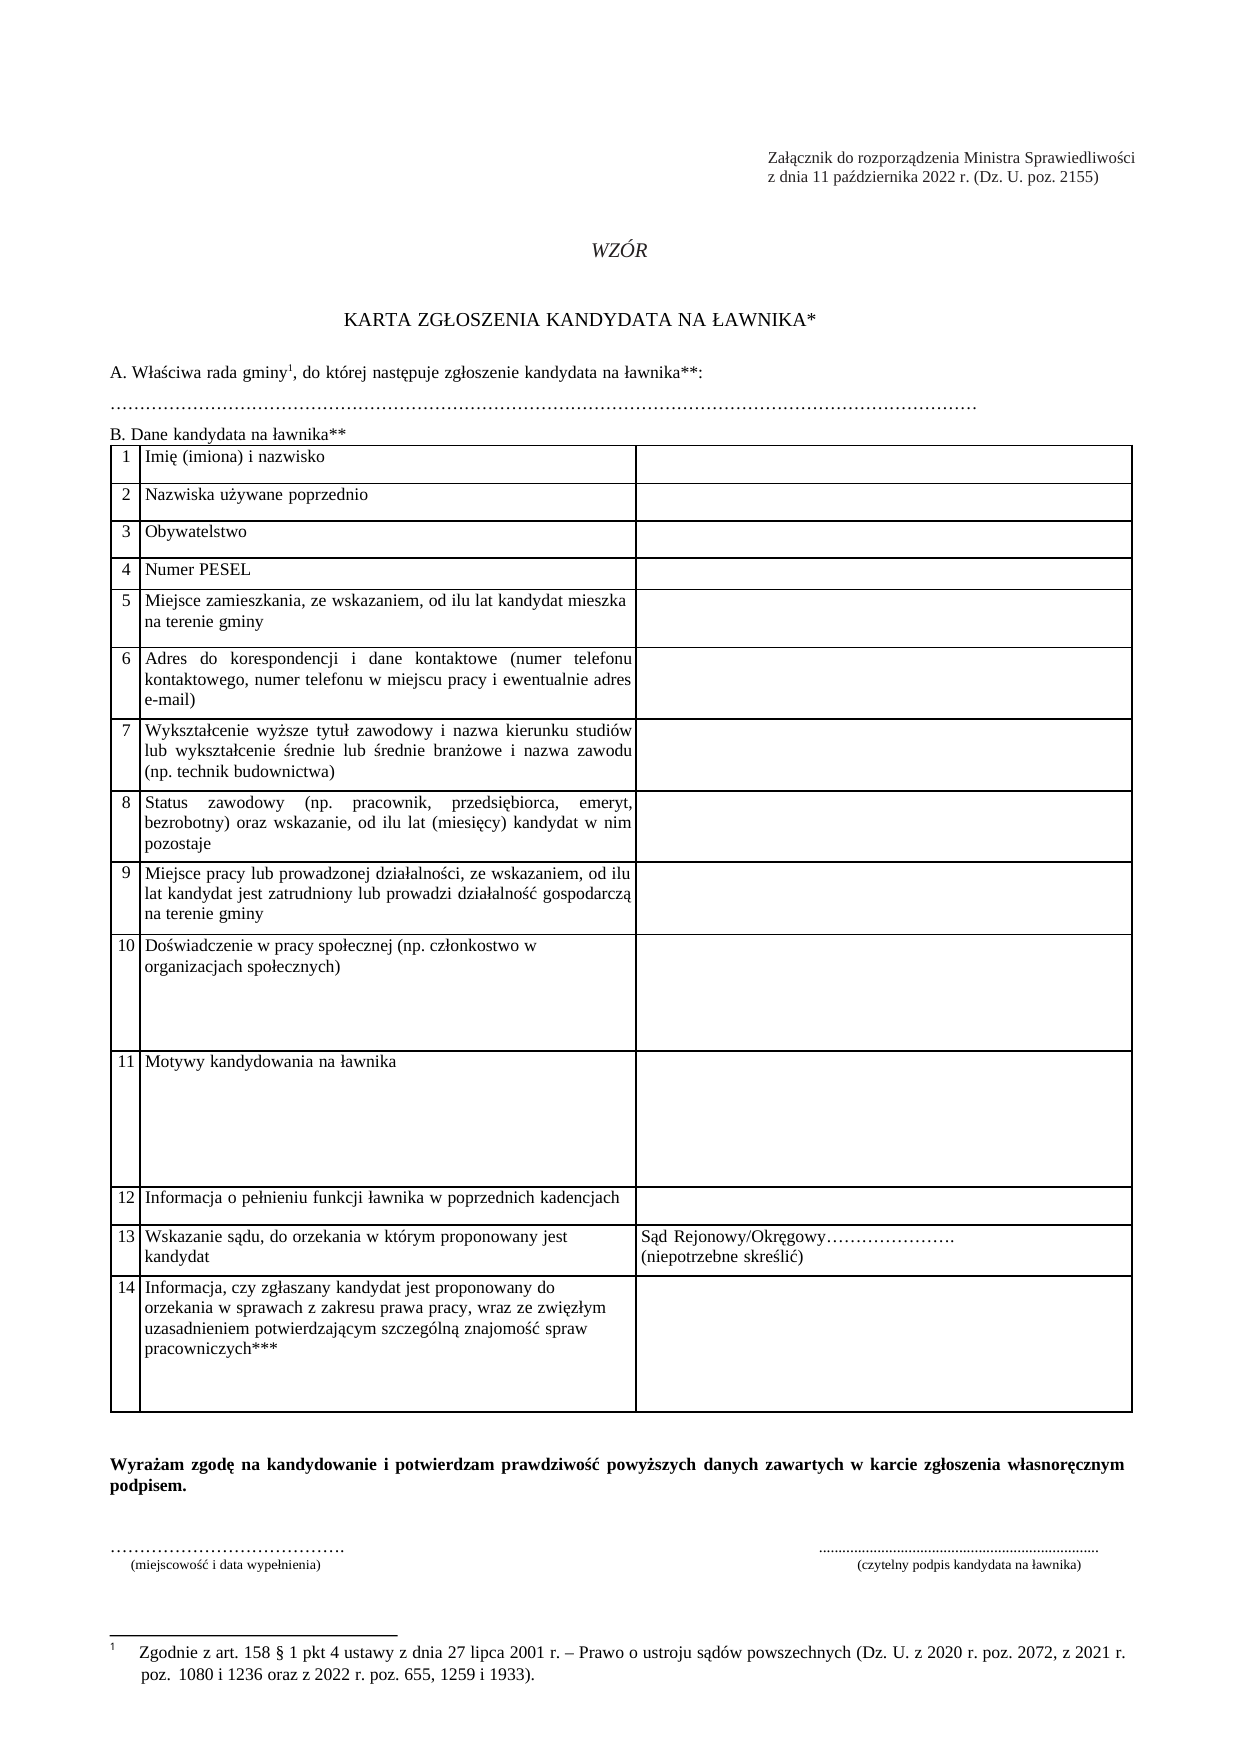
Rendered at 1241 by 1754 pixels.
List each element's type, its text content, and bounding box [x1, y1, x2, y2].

table_cell [637, 1277, 1131, 1411]
table_cell 8 [112, 792, 139, 861]
table_cell [637, 1052, 1131, 1186]
text …………………………………. ........................................................................ [109, 1536, 1144, 1556]
table_cell Wskazanie sądu, do orzekania w którym proponowany jest kandydat [141, 1226, 635, 1275]
table_cell 6 [112, 648, 139, 718]
table_cell Doświadczenie w pracy społecznej (np. członkostwo w organizacjach społecznych) [141, 935, 635, 1050]
table_cell 9 [112, 863, 139, 934]
table_cell Wykształcenie wyższe tytuł zawodowy i nazwa kierunku studiów lub wykształcenie średnie lub średnie branżowe i nazwa zawodu (np. technik budownictwa) [141, 720, 635, 790]
table_cell Obywatelstwo [141, 522, 635, 557]
table_cell 4 [112, 559, 139, 588]
table_cell 3 [112, 522, 139, 557]
table_cell [637, 863, 1131, 934]
table_cell 7 [112, 720, 139, 790]
table_header [637, 446, 1131, 483]
text WZÓR [590, 238, 651, 262]
table_cell 13 [112, 1226, 139, 1275]
table_cell 2 [112, 484, 139, 520]
list Właściwa rada gminy1, do której następuje zgłoszenie kandydata na ławnika**: [109, 362, 1144, 382]
list Dane kandydata na ławnika** [109, 423, 1144, 444]
table_cell Motywy kandydowania na ławnika [141, 1052, 635, 1186]
text Załącznik do rozporządzenia Ministra Sprawiedliwości z dnia 11 października 2022 r. (Dz. U. poz. 2155) [768, 148, 1136, 186]
table_cell 5 [112, 590, 139, 646]
text KARTA ZGŁOSZENIA KANDYDATA NA ŁAWNIKA* [343, 307, 1144, 330]
table_cell [637, 720, 1131, 790]
table_cell [637, 792, 1131, 861]
text (miejscowość i data wypełnienia) (czytelny podpis kandydata na ławnika) [131, 1557, 1144, 1573]
text Wyrażam zgodę na kandydowanie i potwierdzam prawdziwość powyższych danych zawartych w karcie zgłoszenia własnoręcznym podpisem. [109, 1454, 1144, 1495]
table_cell [637, 1188, 1131, 1224]
table_cell Adres do korespondencji i dane kontaktowe (numer telefonu kontaktowego, numer telefonu w miejscu pracy i ewentualnie adres e-mail) [141, 648, 635, 718]
table_cell Status zawodowy (np. pracownik, przedsiębiorca, emeryt, bezrobotny) oraz wskazanie, od ilu lat (miesięcy) kandydat w nim pozostaje [141, 792, 635, 861]
table_cell 12 [112, 1188, 139, 1224]
table_cell [637, 484, 1131, 520]
table_cell [637, 559, 1131, 588]
table_cell [637, 522, 1131, 557]
table_cell Miejsce zamieszkania, ze wskazaniem, od ilu lat kandydat mieszka na terenie gminy [141, 590, 635, 646]
table_cell Informacja o pełnieniu funkcji ławnika w poprzednich kadencjach [141, 1188, 635, 1224]
table_cell 11 [112, 1052, 139, 1186]
table_cell 14 [112, 1277, 139, 1411]
table_cell [637, 590, 1131, 646]
text 1 Zgodnie z art. 158 § 1 pkt 4 ustawy z dnia 27 lipca 2001 r. – Prawo o ustroju sądów powszechnych (Dz. U. z 2020 r. poz. 2072, z 2021 r. poz. 1080 i 1236 oraz z 2022 r. poz. 655, 1259 i 1933). [109, 1640, 1127, 1684]
text ………………………………………………………………………………………………………………………………… [109, 393, 1144, 413]
table_cell Miejsce pracy lub prowadzonej działalności, ze wskazaniem, od ilu lat kandydat jest zatrudniony lub prowadzi działalność gospodarczą na terenie gminy [141, 863, 635, 934]
table_cell Numer PESEL [141, 559, 635, 588]
table_cell [637, 935, 1131, 1050]
table_cell Informacja, czy zgłaszany kandydat jest proponowany do orzekania w sprawach z zakresu prawa pracy, wraz ze zwięzłym uzasadnieniem potwierdzającym szczególną znajomość spraw pracowniczych*** [141, 1277, 635, 1411]
table_header Imię (imiona) i nazwisko [141, 446, 635, 483]
table_cell Sąd Rejonowy/Okręgowy…………………. (niepotrzebne skreślić) [637, 1226, 1131, 1275]
table_cell [637, 648, 1131, 718]
table_header 1 [112, 446, 139, 483]
table_cell Nazwiska używane poprzednio [141, 484, 635, 520]
table_cell 10 [112, 935, 139, 1050]
